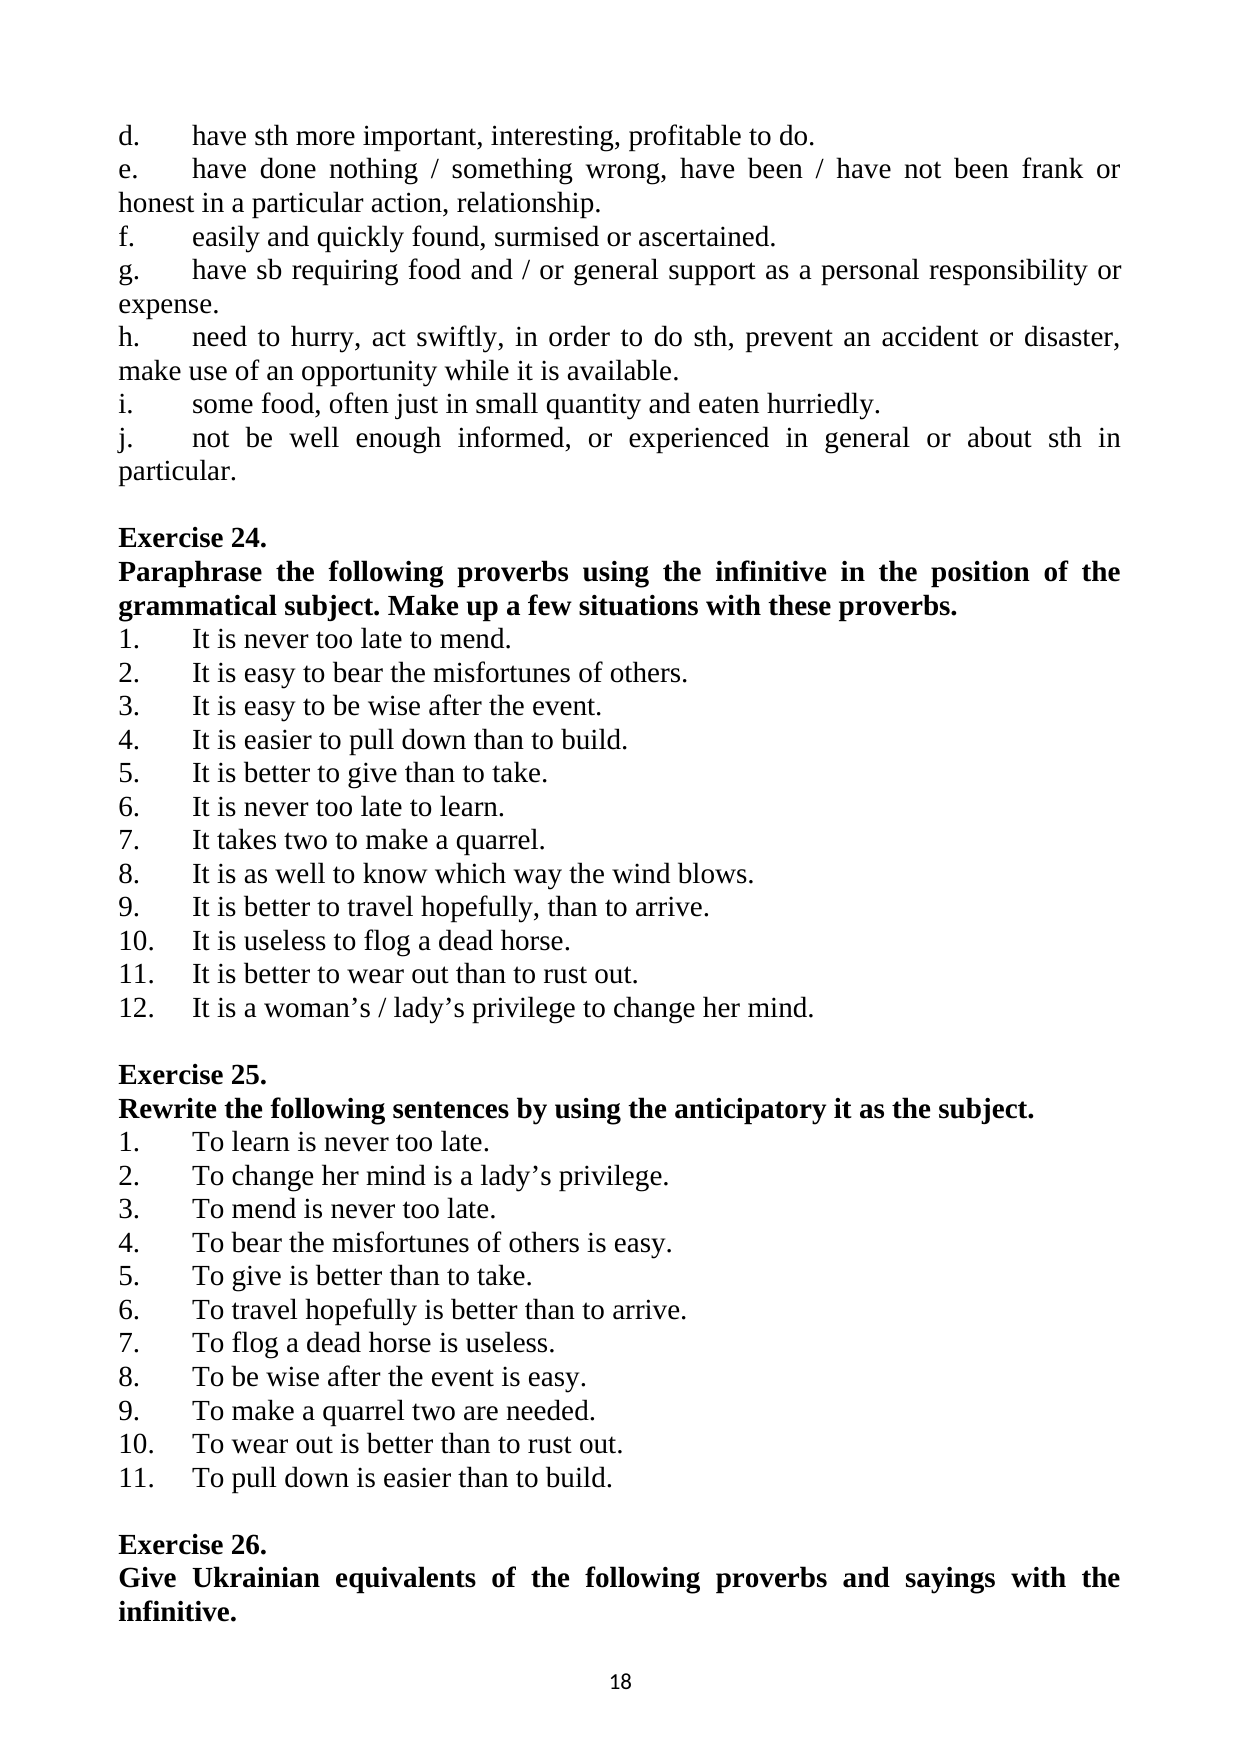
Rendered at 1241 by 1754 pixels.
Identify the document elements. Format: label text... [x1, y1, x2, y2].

list It is easy to be wise after the event. [118, 688, 1122, 722]
list It is never too late to learn. [118, 789, 1122, 822]
list some food, often just in small quantity and eaten hurriedly. [118, 386, 1122, 420]
list have sth more important, interesting, profitable to do. [118, 118, 1122, 152]
list easily and quickly found, surmised or ascertained. [118, 219, 1122, 252]
list have sb requiring food and / or general support as a personal responsibility or expense. [118, 252, 1122, 319]
text Rewrite the following sentences by using the anticipatory it as the subject. [118, 1091, 1122, 1124]
list To flog a dead horse is useless. [118, 1326, 1122, 1359]
list To bear the misfortunes of others is easy. [118, 1225, 1122, 1258]
list It is easier to pull down than to build. [118, 722, 1122, 755]
list It takes two to make a quarrel. [118, 822, 1122, 856]
list To pull down is easier than to build. [118, 1460, 1122, 1493]
list It is never too late to mend. [118, 621, 1122, 655]
list It is a woman’s / lady’s privilege to change her mind. [118, 990, 1122, 1024]
text Exercise 24. [118, 521, 1122, 554]
list need to hurry, act swiftly, in order to do sth, prevent an accident or disaster, make use of an opportunity while it is available. [118, 319, 1122, 386]
list have done nothing / something wrong, have been / have not been frank or honest in a particular action, relationship. [118, 152, 1122, 219]
list It is better to wear out than to rust out. [118, 957, 1122, 990]
list It is better to give than to take. [118, 755, 1122, 789]
text Exercise 25. [118, 1057, 1122, 1091]
list To wear out is better than to rust out. [118, 1426, 1122, 1460]
list To make a quarrel two are needed. [118, 1393, 1122, 1426]
text Give Ukrainian equivalents of the following proverbs and sayings with the infinitive. [118, 1560, 1122, 1627]
list To travel hopefully is better than to arrive. [118, 1292, 1122, 1326]
list To mend is never too late. [118, 1191, 1122, 1225]
list To change her mind is a lady’s privilege. [118, 1158, 1122, 1191]
text Paraphrase the following proverbs using the infinitive in the position of the grammatical subject. Make up a few situations with these proverbs. [118, 554, 1122, 621]
list To give is better than to take. [118, 1258, 1122, 1292]
list It is as well to know which way the wind blows. [118, 856, 1122, 889]
list To learn is never too late. [118, 1124, 1122, 1158]
text Exercise 26. [118, 1527, 1122, 1560]
list It is useless to flog a dead horse. [118, 923, 1122, 957]
list not be well enough informed, or experienced in general or about sth in particular. [118, 420, 1122, 487]
list It is easy to bear the misfortunes of others. [118, 655, 1122, 688]
list It is better to travel hopefully, than to arrive. [118, 889, 1122, 923]
list To be wise after the event is easy. [118, 1359, 1122, 1393]
